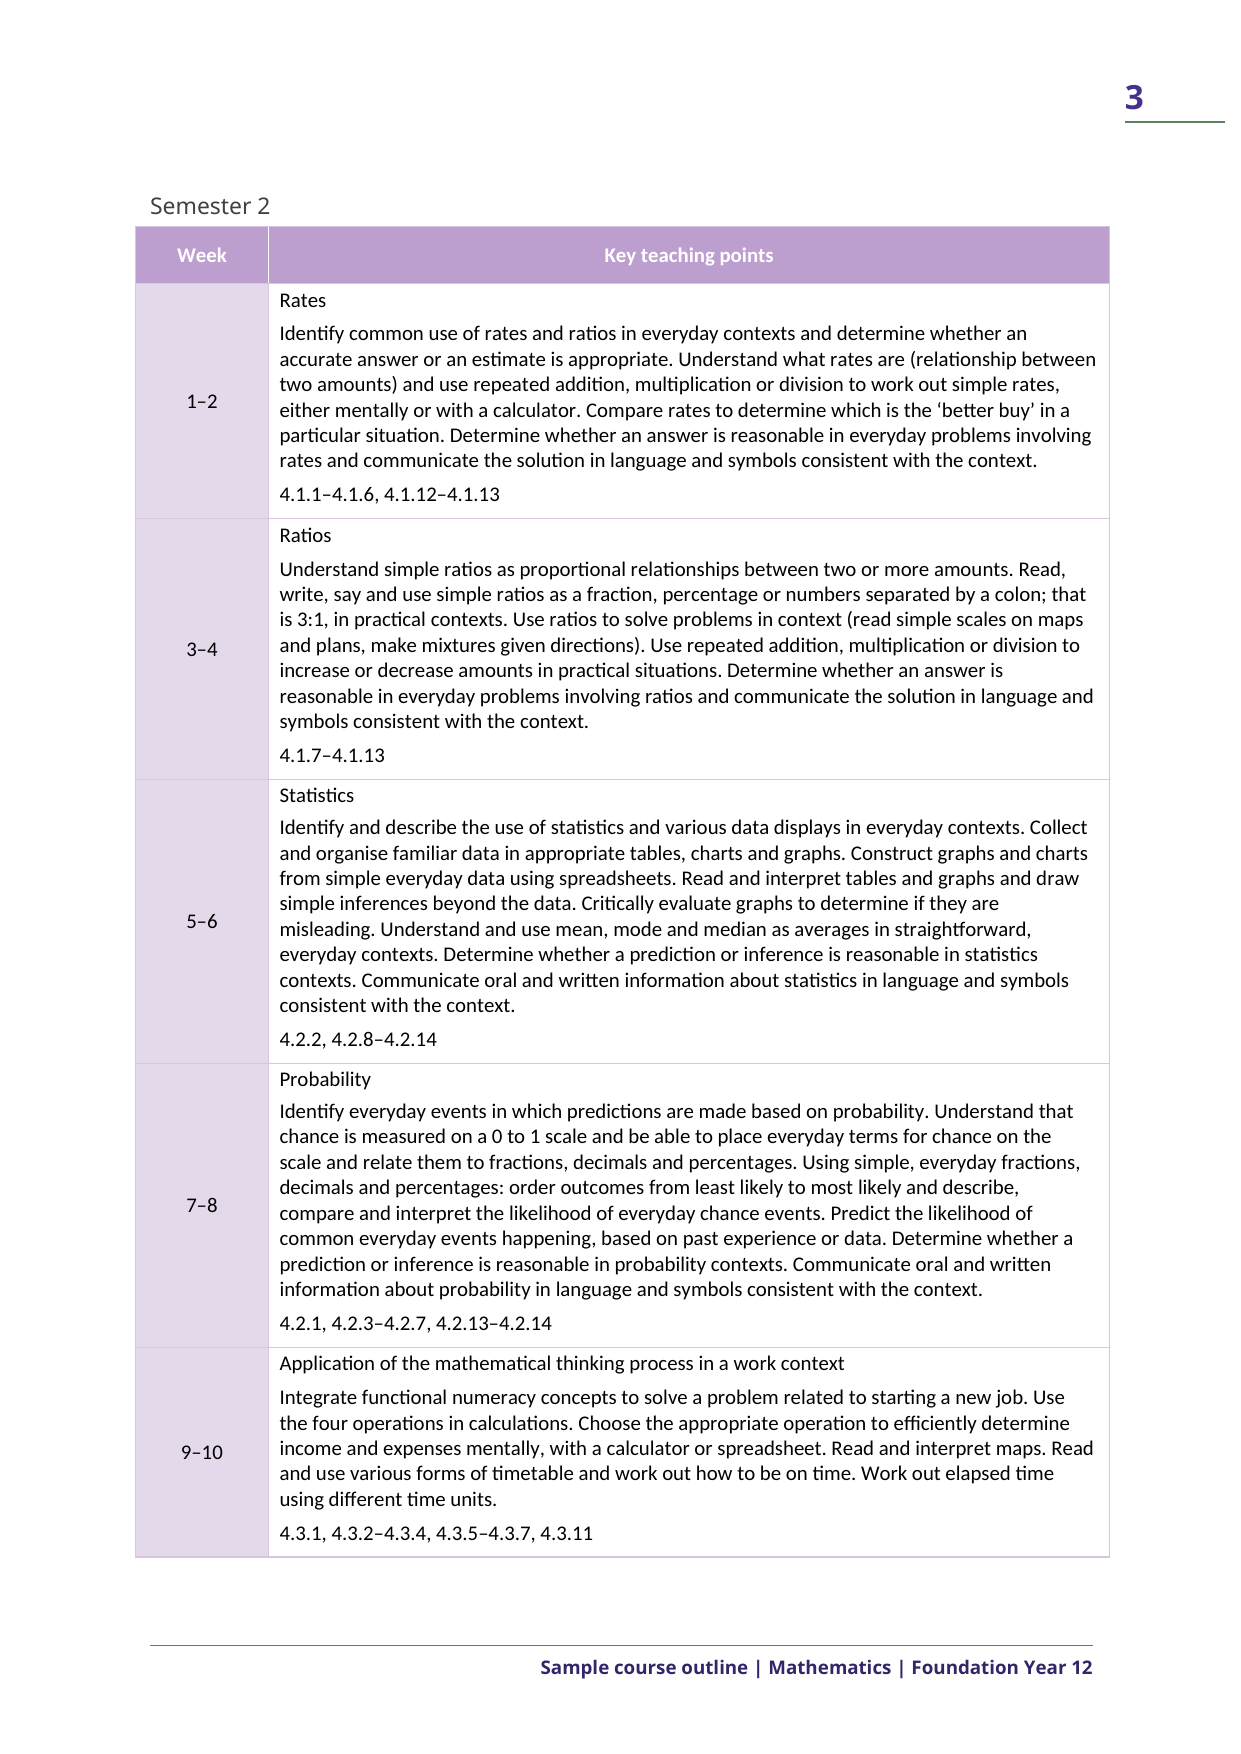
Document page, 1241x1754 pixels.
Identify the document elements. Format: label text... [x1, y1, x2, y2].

table_header Week [136, 227, 268, 283]
table_cell Probability Identify everyday events in which predictions are made based on probability. Understand that chance is measured on a 0 to 1 scale and be able to place everyday terms for chance on the scale and relate them to fractions, decimals and percentages. Using simple, everyday fractions, decimals and percentages: order outcomes from least likely to most likely and describe, compare and interpret the likelihood of everyday chance events. Predict the likelihood of common everyday events happening, based on past experience or data. Determine whether a prediction or inference is reasonable in probability contexts. Communicate oral and written information about probability in language and symbols consistent with the context. 4.2.1, 4.2.3–4.2.7, 4.2.13–4.2.14 [269, 1064, 1109, 1347]
table_cell 1–2 [136, 284, 268, 518]
table_cell Statistics Identify and describe the use of statistics and various data displays in everyday contexts. Collect and organise familiar data in appropriate tables, charts and graphs. Construct graphs and charts from simple everyday data using spreadsheets. Read and interpret tables and graphs and draw simple inferences beyond the data. Critically evaluate graphs to determine if they are misleading. Understand and use mean, mode and median as averages in straightforward, everyday contexts. Determine whether a prediction or inference is reasonable in statistics contexts. Communicate oral and written information about statistics in language and symbols consistent with the context. 4.2.2, 4.2.8–4.2.14 [269, 780, 1109, 1063]
table_cell Application of the mathematical thinking process in a work context Integrate functional numeracy concepts to solve a problem related to starting a new job. Use the four operations in calculations. Choose the appropriate operation to efficiently determine income and expenses mentally, with a calculator or spreadsheet. Read and interpret maps. Read and use various forms of timetable and work out how to be on time. Work out elapsed time using different time units. 4.3.1, 4.3.2–4.3.4, 4.3.5–4.3.7, 4.3.11 [269, 1348, 1109, 1556]
subtitle Semester 2 [150, 190, 1093, 221]
table_cell 3–4 [136, 519, 268, 779]
table_cell Rates Identify common use of rates and ratios in everyday contexts and determine whether an accurate answer or an estimate is appropriate. Understand what rates are (relationship between two amounts) and use repeated addition, multiplication or division to work out simple rates, either mentally or with a calculator. Compare rates to determine which is the ‘better buy’ in a particular situation. Determine whether an answer is reasonable in everyday problems involving rates and communicate the solution in language and symbols consistent with the context. 4.1.1–4.1.6, 4.1.12–4.1.13 [269, 284, 1109, 518]
table_cell 7–8 [136, 1064, 268, 1347]
table_cell 5–6 [136, 780, 268, 1063]
table_cell Ratios Understand simple ratios as proportional relationships between two or more amounts. Read, write, say and use simple ratios as a fraction, percentage or numbers separated by a colon; that is 3:1, in practical contexts. Use ratios to solve problems in context (read simple scales on maps and plans, make mixtures given directions). Use repeated addition, multiplication or division to increase or decrease amounts in practical situations. Determine whether an answer is reasonable in everyday problems involving ratios and communicate the solution in language and symbols consistent with the context. 4.1.7–4.1.13 [269, 519, 1109, 779]
table_cell 9–10 [136, 1348, 268, 1556]
table_header Key teaching points [269, 227, 1109, 283]
